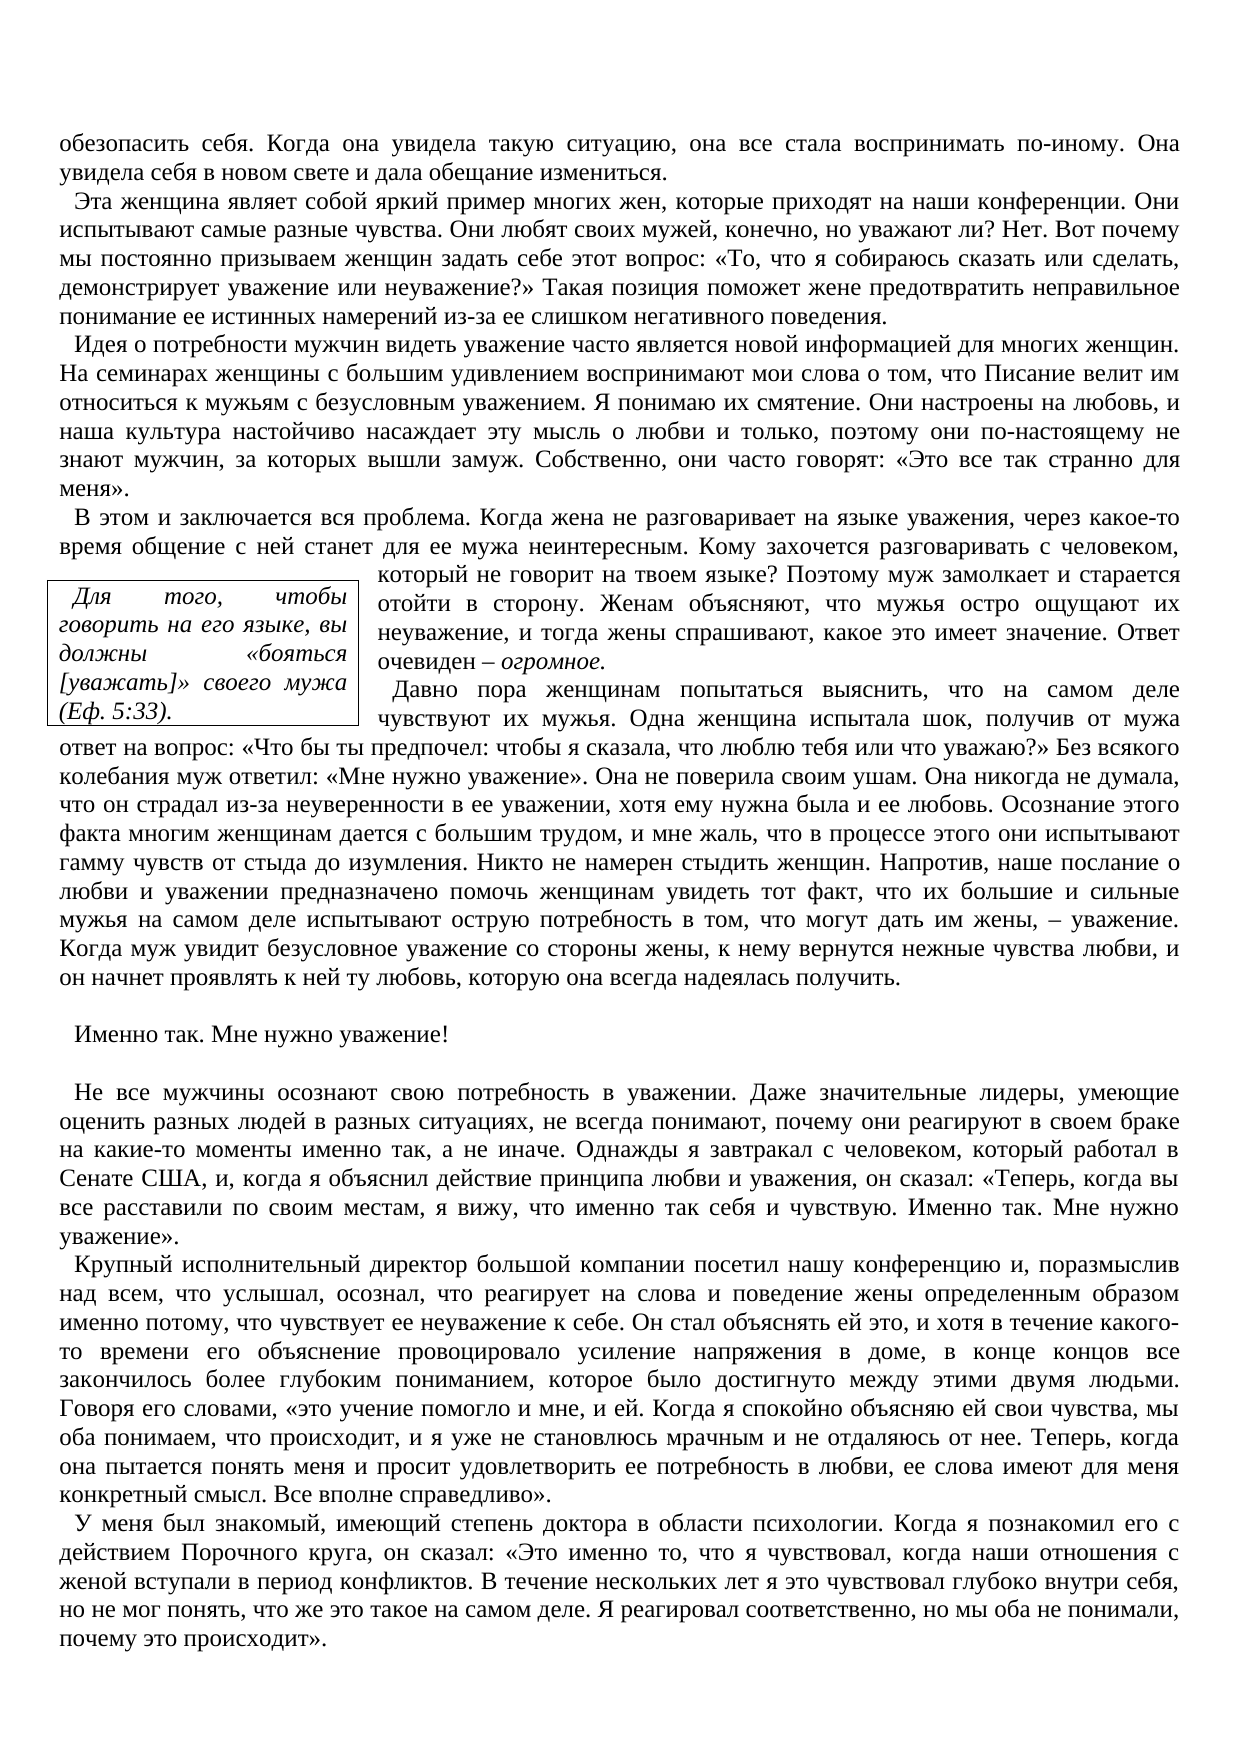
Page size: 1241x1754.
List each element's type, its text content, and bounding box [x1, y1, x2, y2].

text Эта женщина являет собой яркий пример многих жен, которые приходят на наши конференции. Они испытывают самые разные чувства. Они любят своих мужей, конечно, но уважают ли? Нет. Вот почему мы постоянно призываем женщин задать себе этот вопрос: «То, что я собираюсь сказать или сделать, демонстрирует уважение или неуважение?» Такая позиция поможет жене предотвратить неправильное понимание ее истинных намерений из-за ее слишком негативного поведения. [59, 186, 1181, 329]
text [59, 128, 1181, 186]
text Крупный исполнительный директор большой компании посетил нашу конференцию и, поразмыслив над всем, что услышал, осознал, что реагирует на слова и поведение жены определенным образом именно потому, что чувствует ее неуважение к себе. Он стал объяснять ей это, и хотя в течение какого-то времени его объяснение провоцировало усиление напряжения в доме, в конце концов все закончилось более глубоким пониманием, которое было достигнуто между этими двумя людьми. Говоря его словами, «это учение помогло и мне, и ей. Когда я спокойно объясняю ей свои чувства, мы оба понимаем, что происходит, и я уже не становлюсь мрачным и не отдаляюсь от нее. Теперь, когда она пытается понять меня и просит удовлетворить ее потребность в любви, ее слова имеют для меня конкретный смысл. Все вполне справедливо». [59, 1249, 1181, 1508]
text Давно пора женщинам попытаться выяснить, что на самом деле чувствуют их мужья. Одна женщина испытала шок, получив от мужа ответ на вопрос: «Что бы ты предпочел: чтобы я сказала, что люблю тебя или что уважаю?» Без всякого колебания муж ответил: «Мне нужно уважение». Она не поверила своим ушам. Она никогда не думала, что он страдал из-за неуверенности в ее уважении, хотя ему нужна была и ее любовь. Осознание этого факта многим женщинам дается с большим трудом, и мне жаль, что в процессе этого они испытывают гамму чувств от стыда до изумления. Никто не намерен стыдить женщин. Напротив, наше послание о любви и уважении предназначено помочь женщинам увидеть тот факт, что их большие и сильные мужья на самом деле испытывают острую потребность в том, что могут дать им жены, – уважение. Когда муж увидит безусловное уважение со стороны жены, к нему вернутся нежные чувства любви, и он начнет проявлять к ней ту любовь, которую она всегда надеялась получить. [59, 674, 1181, 991]
text Именно так. Мне нужно уважение! [59, 1019, 1181, 1048]
text В этом и заключается вся проблема. Когда жена не разговаривает на языке уважения, через какое-то время общение с ней станет для ее мужа неинтересным. Кому захочется разговаривать с человеком, который не говорит на твоем языке? Поэтому муж замолкает и старается отойти в сторону. Женам объясняют, что мужья остро ощущают их неуважение, и тогда жены спрашивают, какое это имеет значение. Ответ очевиден – огромное. [59, 502, 1181, 674]
text Идея о потребности мужчин видеть уважение часто является новой информацией для многих женщин. На семинарах женщины с большим удивлением воспринимают мои слова о том, что Писание велит им относиться к мужьям с безусловным уважением. Я понимаю их смятение. Они настроены на любовь, и наша культура настойчиво насаждает эту мысль о любви и только, поэтому они по-настоящему не знают мужчин, за которых вышли замуж. Собственно, они часто говорят: «Это все так странно для меня». [59, 329, 1181, 502]
text Не все мужчины осознают свою потребность в уважении. Даже значительные лидеры, умеющие оценить разных людей в разных ситуациях, не всегда понимают, почему они peaгируют в своем браке на какие-то моменты именно так, а не иначе. Однажды я завтракал с человеком, который работал в Сенате США, и, когда я объяснил действие принципа любви и уважения, он сказал: «Теперь, когда вы все расставили по своим местам, я вижу, что именно так себя и чувствую. Именно так. Мне нужно уважение». [59, 1077, 1181, 1249]
table_header Для того, чтобы говорить на его языке, вы должны «бояться [уважать]» своего мужа (Еф. 5:33). [48, 581, 358, 724]
text У меня был знакомый, имеющий степень доктора в области психологии. Когда я познакомил его с действием Порочного круга, он сказал: «Это именно то, что я чувствовал, когда наши отношения с женой вступали в период конфликтов. В течение нескольких лет я это чувствовал глубоко внутри себя, но не мог понять, что же это такое на самом деле. Я реагировал соответственно, но мы оба не понимали, почему это происходит». [59, 1508, 1181, 1652]
